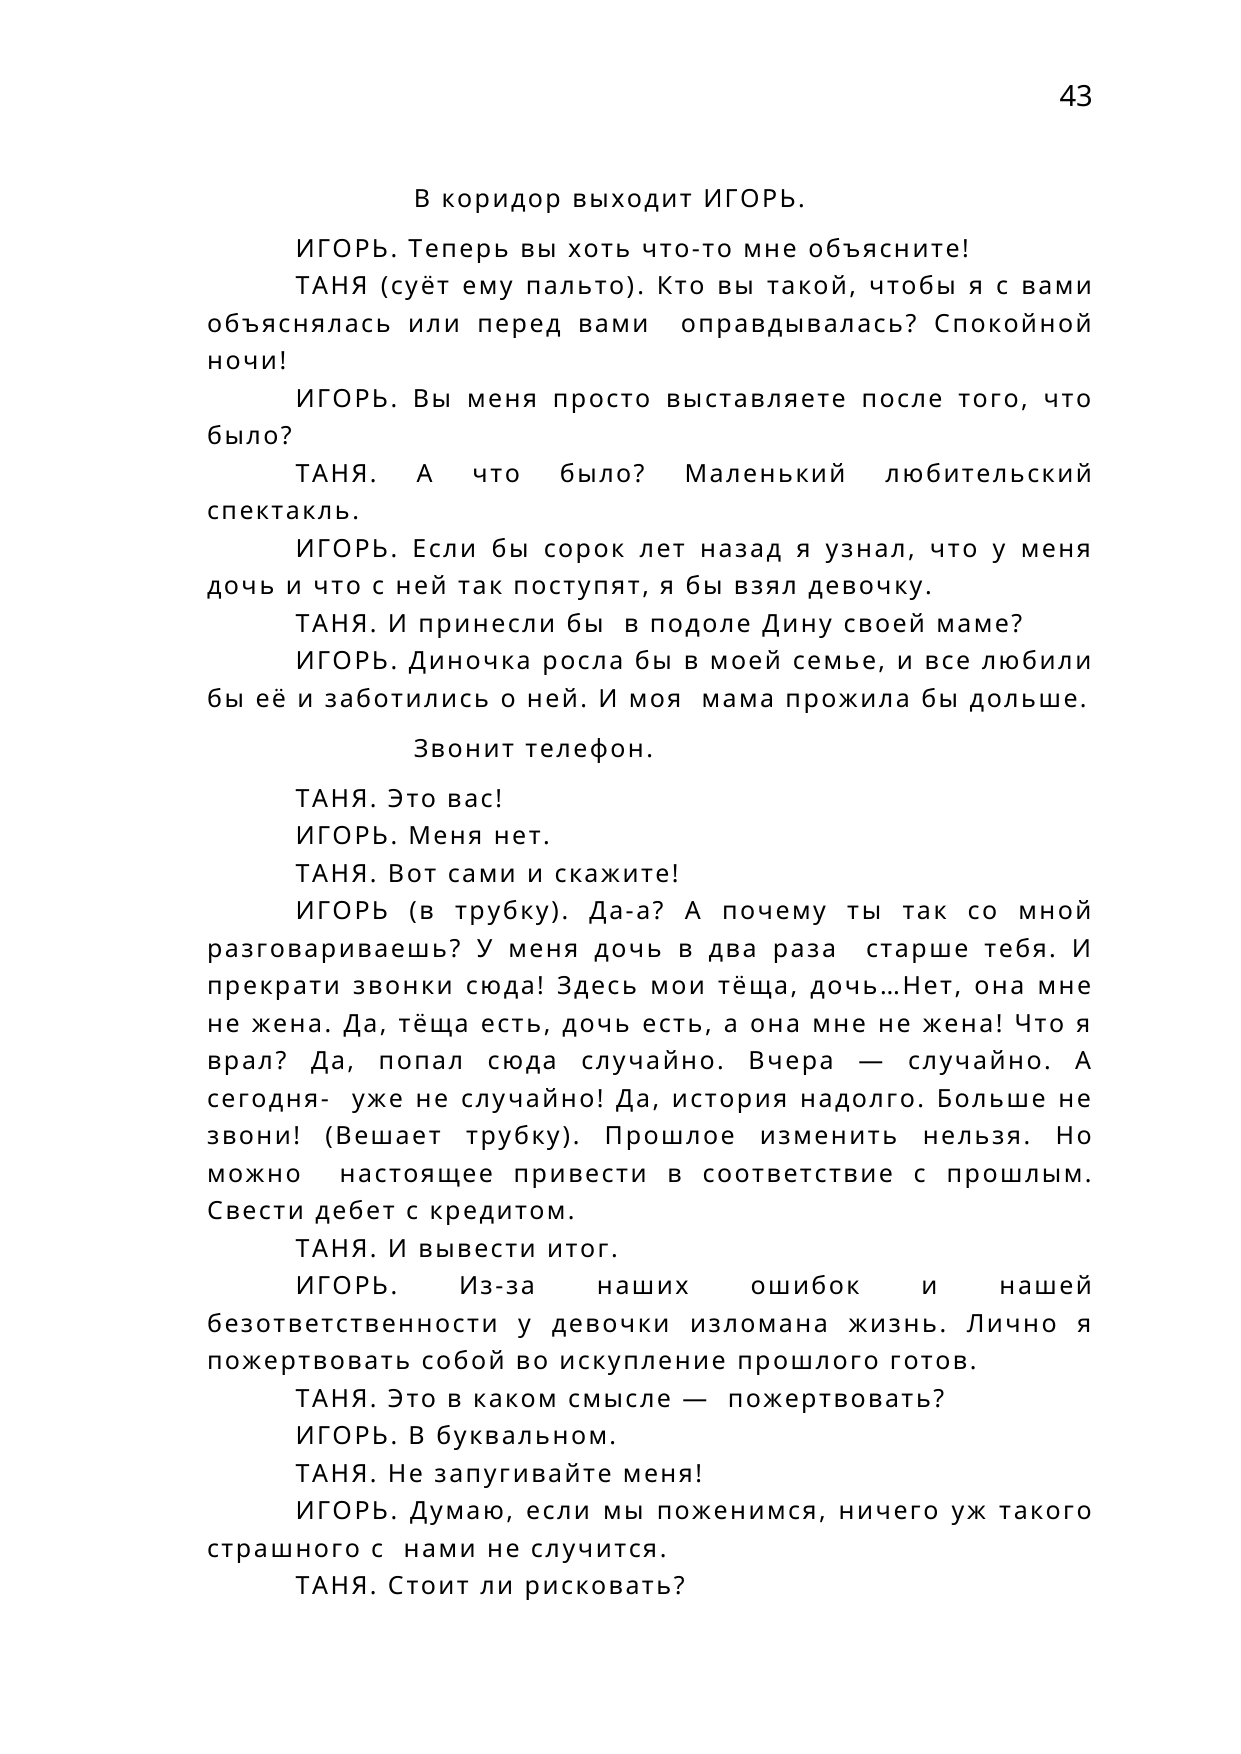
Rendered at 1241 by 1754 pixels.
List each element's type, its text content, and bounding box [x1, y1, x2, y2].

text ТАНЯ. И вывести итог. [207, 1227, 1092, 1265]
text ТАНЯ. Стоит ли рисковать? [207, 1565, 1092, 1602]
text ТАНЯ. Не запугивайте меня! [207, 1452, 1092, 1490]
text ИГОРЬ. Меня нет. [207, 815, 1092, 852]
text ИГОРЬ (в трубку). Да-а? А почему ты так со мной разговариваешь? У меня дочь в два раза старше тебя. И прекрати звонки сюда! Здесь мои тёща, дочь…Нет, она мне не жена. Да, тёща есть, дочь есть, а она мне не жена! Что я врал? Да, попал сюда случайно. Вчера — случайно. А сегодня- уже не случайно! Да, история надолго. Больше не звони! (Вешает трубку). Прошлое изменить нельзя. Но можно настоящее привести в соответствие с прошлым. Свести дебет с кредитом. [207, 890, 1092, 1227]
text ИГОРЬ. Из-за наших ошибок и нашей безответственности у девочки изломана жизнь. Лично я пожертвовать собой во искупление прошлого готов. [207, 1265, 1092, 1377]
text ТАНЯ. Это в каком смысле — пожертвовать? [207, 1377, 1092, 1415]
text ИГОРЬ. В буквальном. [207, 1415, 1092, 1452]
text ТАНЯ. Это вас! [207, 777, 1092, 815]
text ИГОРЬ. Думаю, если мы поженимся, ничего уж такого страшного с нами не случится. [207, 1490, 1092, 1565]
text В коридор выходит ИГОРЬ. [413, 177, 1092, 215]
text ТАНЯ. Вот сами и скажите! [207, 852, 1092, 890]
text ТАНЯ. А что было? Маленький любительский спектакль. [207, 452, 1092, 527]
text ТАНЯ (суёт ему пальто). Кто вы такой, чтобы я с вами объяснялась или перед вами оправдывалась? Спокойной ночи! [207, 265, 1092, 377]
text Звонит телефон. [413, 727, 1092, 765]
text ТАНЯ. И принесли бы в подоле Дину своей маме? [207, 602, 1092, 640]
text ИГОРЬ. Если бы сорок лет назад я узнал, что у меня дочь и что с ней так поступят, я бы взял девочку. [207, 527, 1092, 602]
text ИГОРЬ. Теперь вы хоть что-то мне объясните! [207, 227, 1092, 265]
text ИГОРЬ. Вы меня просто выставляете после того, что было? [207, 377, 1092, 452]
text ИГОРЬ. Диночка росла бы в моей семье, и все любили бы её и заботились о ней. И моя мама прожила бы дольше. [207, 640, 1092, 715]
